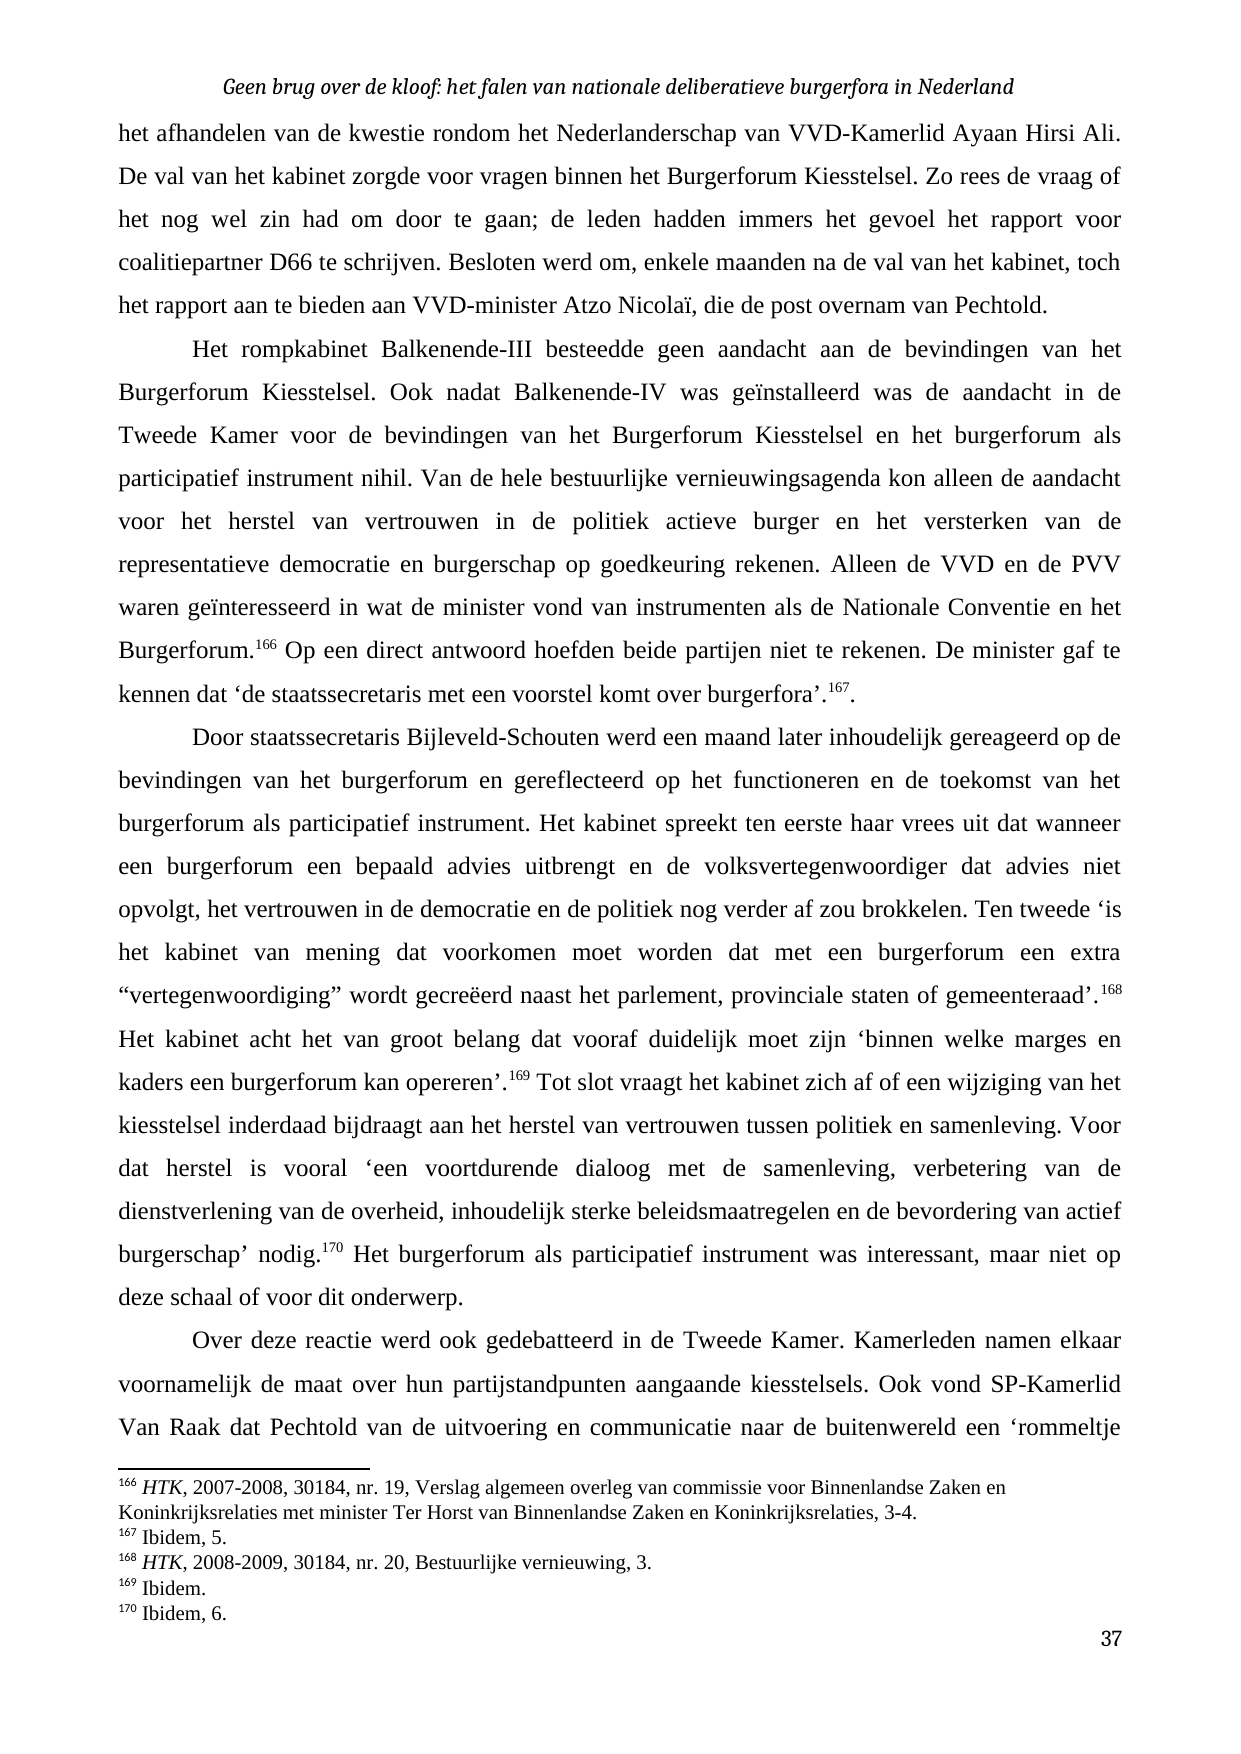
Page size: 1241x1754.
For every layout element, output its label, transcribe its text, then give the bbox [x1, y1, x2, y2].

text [118, 118, 1122, 319]
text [118, 1326, 1122, 1441]
text Het rompkabinet Balkenende-III besteedde geen aandacht aan de bevindingen van het Burgerforum Kiesstelsel. Ook nadat Balkenende-IV was geïnstalleerd was de aandacht in de Tweede Kamer voor de bevindingen van het Burgerforum Kiesstelsel en het burgerforum als participatief instrument nihil. Van de hele bestuurlijke vernieuwingsagenda kon alleen de aandacht voor het herstel van vertrouwen in de politiek actieve burger en het versterken van de representatieve democratie en burgerschap op goedkeuring rekenen. Alleen de VVD en de PVV waren geïnteresseerd in wat de minister vond van instrumenten als de Nationale Conventie en het Burgerforum. Op een direct antwoord hoefden beide partijen niet te rekenen. De minister gaf te kennen dat ‘de staatssecretaris met een voorstel komt over burgerfora’.. [118, 334, 1122, 707]
text Door staatssecretaris Bijleveld-Schouten werd een maand later inhoudelijk gereageerd op de bevindingen van het burgerforum en gereflecteerd op het functioneren en de toekomst van het burgerforum als participatief instrument. Het kabinet spreekt ten eerste haar vrees uit dat wanneer een burgerforum een bepaald advies uitbrengt en de volksvertegenwoordiger dat advies niet opvolgt, het vertrouwen in de democratie en de politiek nog verder af zou brokkelen. Ten tweede ‘is het kabinet van mening dat voorkomen moet worden dat met een burgerforum een extra “vertegenwoordiging” wordt gecreëerd naast het parlement, provinciale staten of gemeenteraad’. Het kabinet acht het van groot belang dat vooraf duidelijk moet zijn ‘binnen welke marges en kaders een burgerforum kan opereren’. Tot slot vraagt het kabinet zich af of een wijziging van het kiesstelsel inderdaad bijdraagt aan het herstel van vertrouwen tussen politiek en samenleving. Voor dat herstel is vooral ‘een voortdurende dialoog met de samenleving, verbetering van de dienstverlening van de overheid, inhoudelijk sterke beleidsmaatregelen en de bevordering van actief burgerschap’ nodig. Het burgerforum als participatief instrument was interessant, maar niet op deze schaal of voor dit onderwerp. [118, 722, 1122, 1311]
